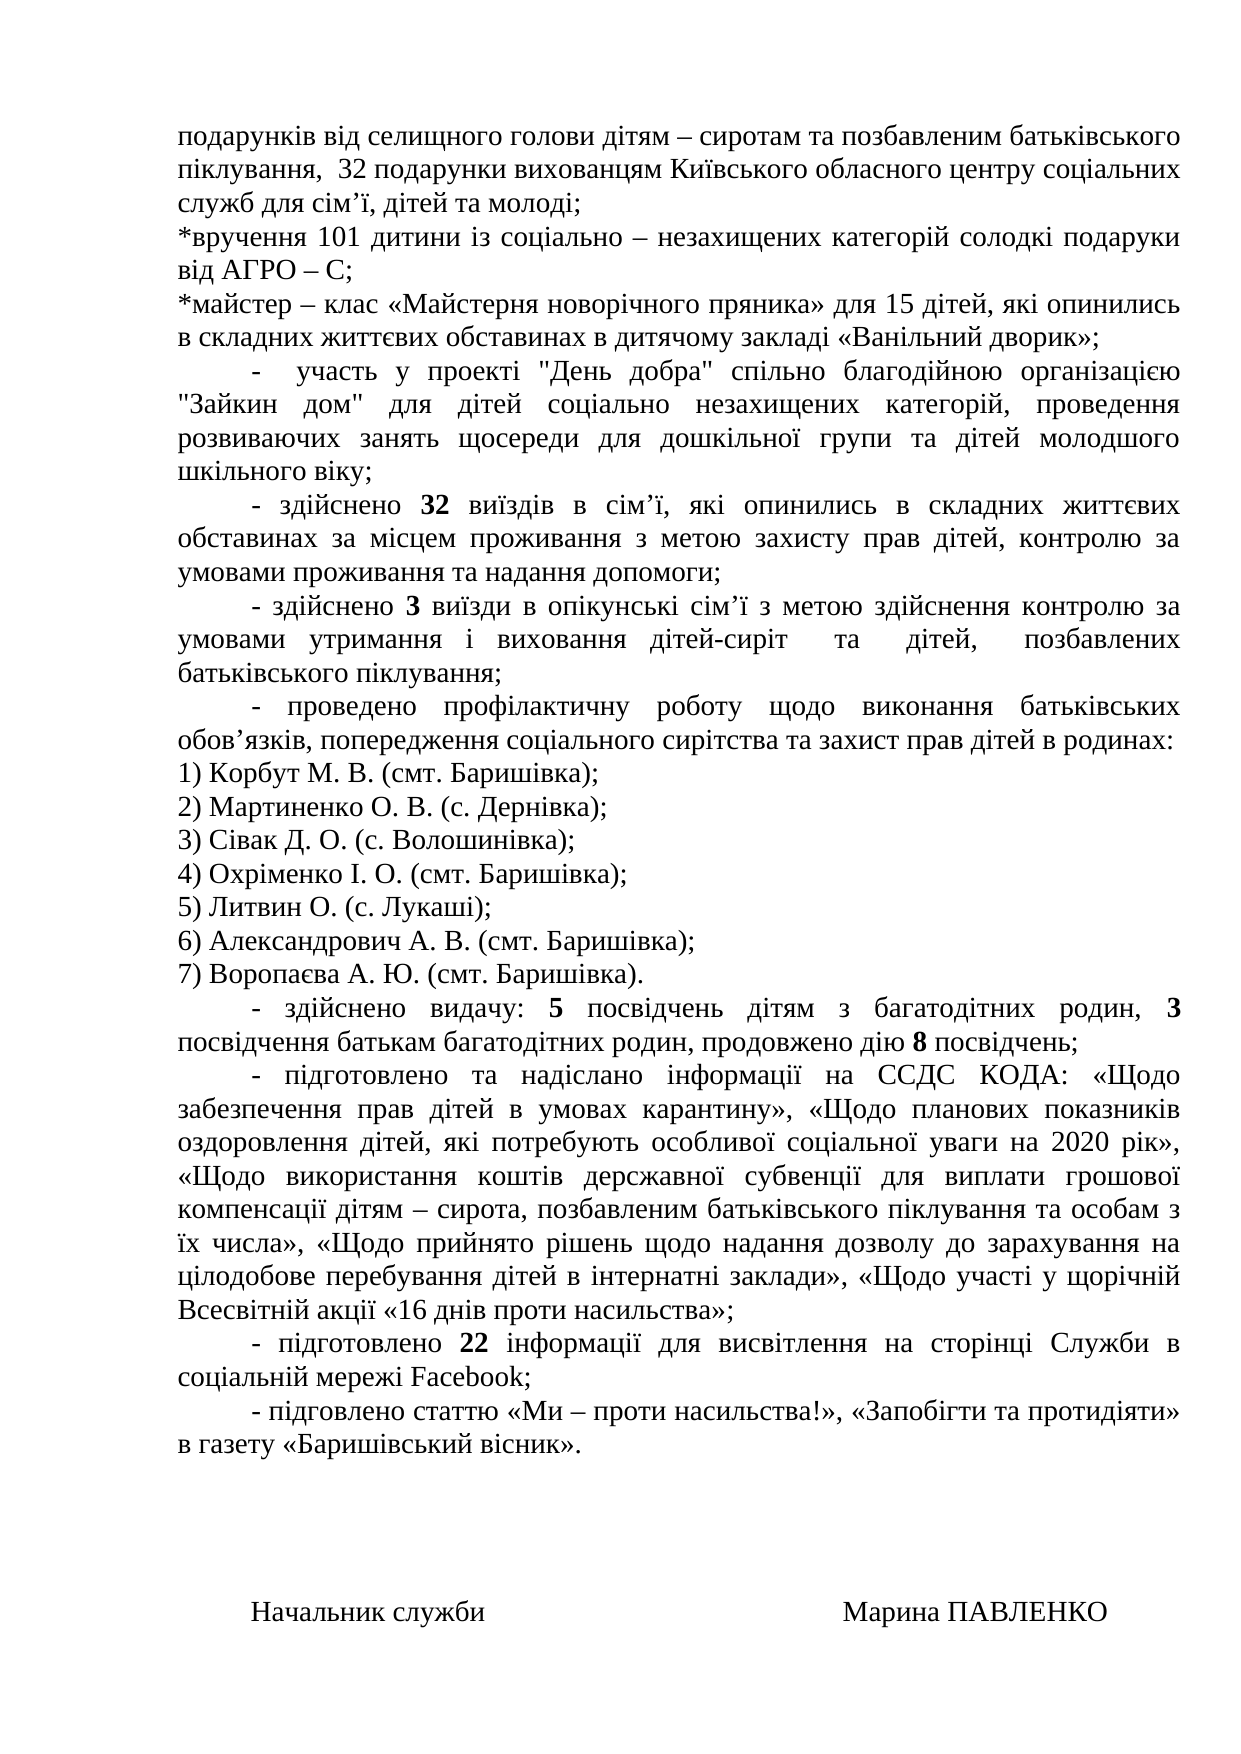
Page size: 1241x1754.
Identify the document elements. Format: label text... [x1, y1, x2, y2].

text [177, 118, 1181, 219]
text 1) Корбут М. В. (смт. Баришівка); [177, 755, 1181, 789]
text *вручення 101 дитини із соціально – незахищених категорій солодкі подаруки від АГРО – С; [177, 219, 1181, 286]
text - здійснено видачу: 5 посвідчень дітям з багатодітних родин, 3 посвідчення батькам багатодітних родин, продовжено дію 8 посвідчень; [177, 990, 1181, 1057]
text - підготовлено 22 інформації для висвітлення на сторінці Служби в соціальній мережі Facebook; [177, 1326, 1181, 1393]
text - підготовлено та надіслано інформації на ССДС КОДА: «Щодо забезпечення прав дітей в умовах карантину», «Щодо планових показників оздоровлення дітей, які потребують особливої соціальної уваги на 2020 рік», «Щодо використання коштів дерсжавної субвенції для виплати грошової компенсації дітям – сирота, позбавленим батьківського піклування та особам з їх числа», «Щодо прийнято рішень щодо надання дозволу до зарахування на цілодобове перебування дітей в інтернатні заклади», «Щодо участі у щорічній Всесвітній акції «16 днів проти насильства»; [177, 1057, 1181, 1326]
text Начальник служби Марина ПАВЛЕНКО [177, 1594, 1181, 1627]
text 5) Литвин О. (с. Лукаші); [177, 889, 1181, 923]
text - здійснено 32 виїздів в сім’ї, які опинились в складних життєвих обставинах за місцем проживання з метою захисту прав дітей, контролю за умовами проживання та надання допомоги; [177, 487, 1181, 588]
text - проведено профілактичну роботу щодо виконання батьківських обов’язків, попередження соціального сирітства та захист прав дітей в родинах: [177, 688, 1181, 755]
text 7) Воропаєва А. Ю. (смт. Баришівка). [177, 957, 1181, 990]
text 3) Сівак Д. О. (с. Волошинівка); [177, 822, 1181, 856]
text - здійснено 3 виїзди в опікунські сім’ї з метою здійснення контролю за умовами утримання і виховання дітей-сиріт та дітей, позбавлених батьківського піклування; [177, 588, 1181, 688]
text - участь у проекті "День добра" спільно благодійною організацією "Зайкин дом" для дітей соціально незахищених категорій, проведення розвиваючих занять щосереди для дошкільної групи та дітей молодшого шкільного віку; [177, 353, 1181, 487]
text 4) Охріменко І. О. (смт. Баришівка); [177, 856, 1181, 889]
text 6) Александрович А. В. (смт. Баришівка); [177, 923, 1181, 957]
text - підговлено статтю «Ми – проти насильства!», «Запобігти та протидіяти» в газету «Баришівський вісник». [177, 1393, 1181, 1460]
text *майстер – клас «Майстерня новорічного пряника» для 15 дітей, які опинились в складних життєвих обставинах в дитячому закладі «Ванільний дворик»; [177, 286, 1181, 353]
text 2) Мартиненко О. В. (с. Дернівка); [177, 789, 1181, 822]
